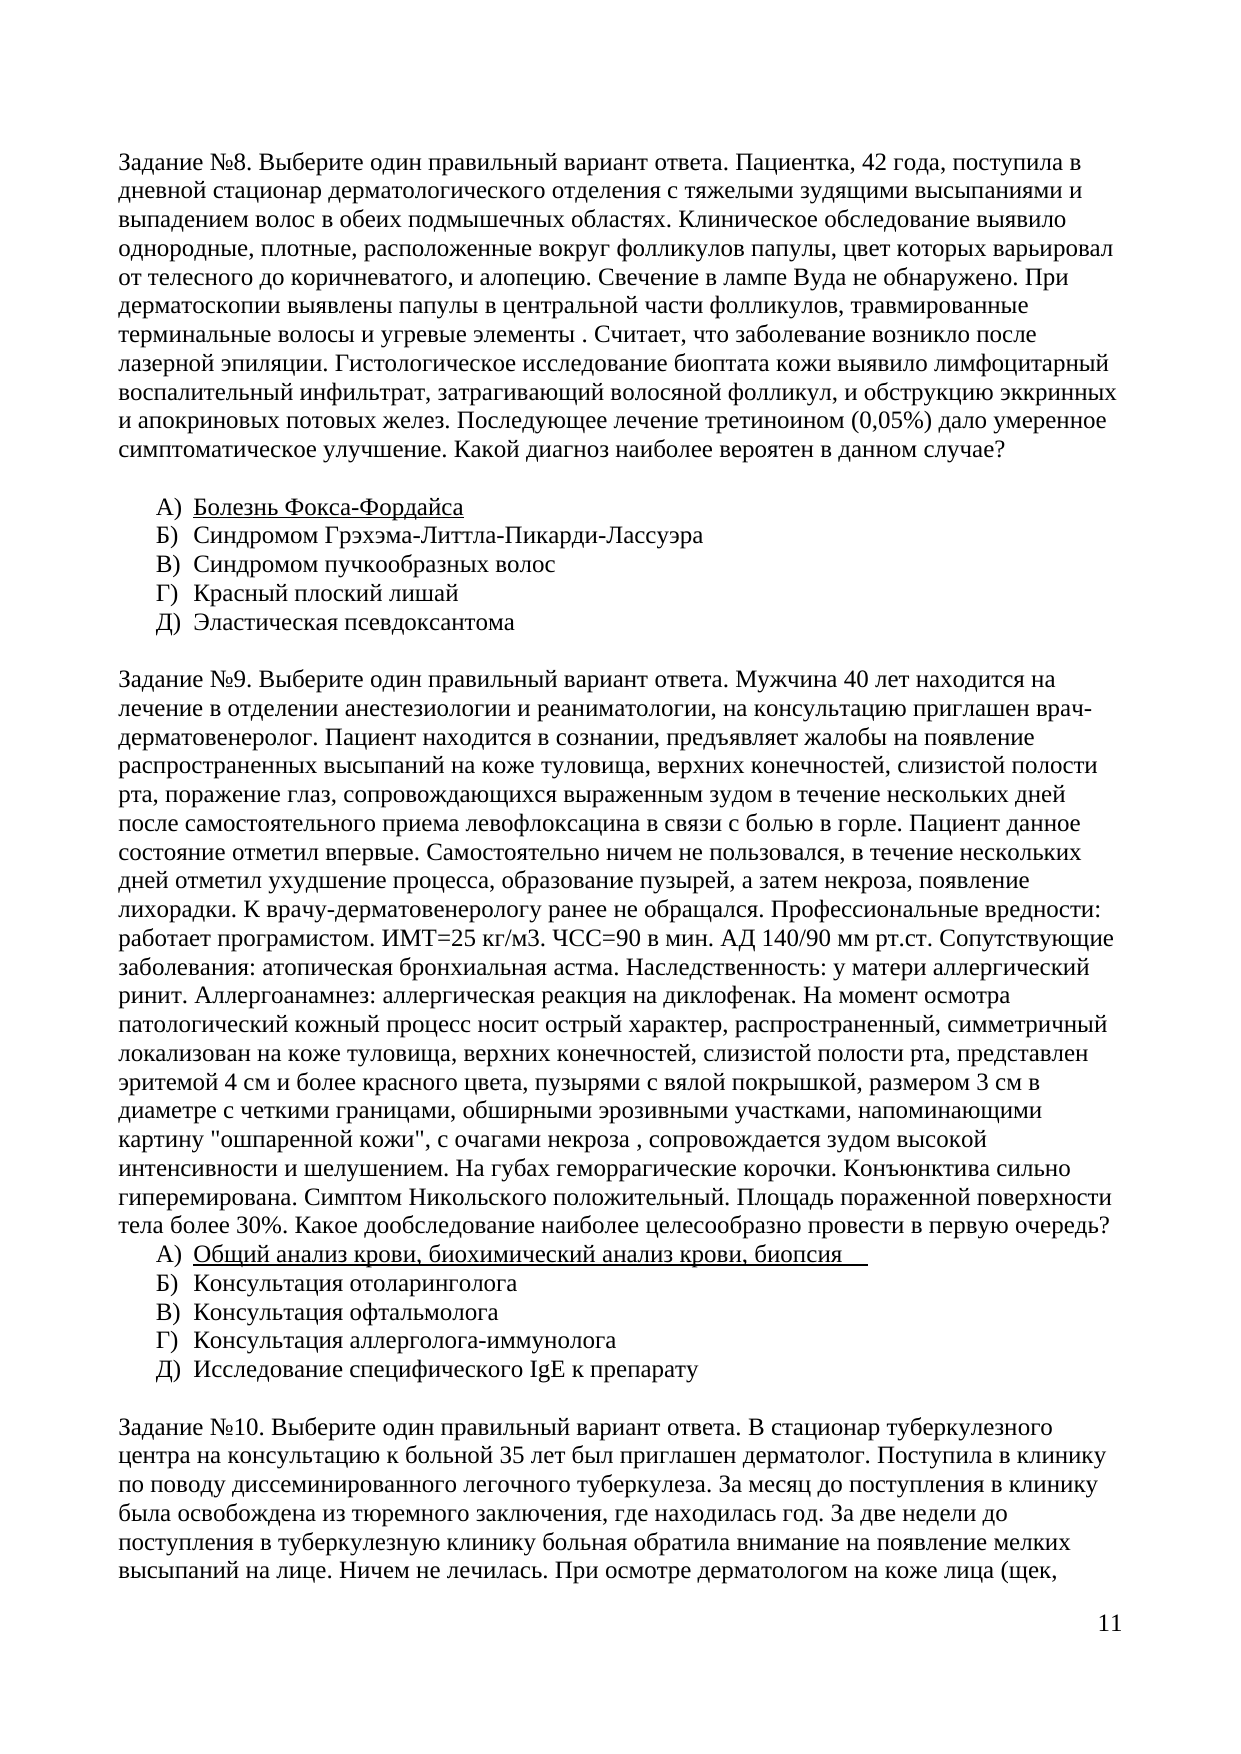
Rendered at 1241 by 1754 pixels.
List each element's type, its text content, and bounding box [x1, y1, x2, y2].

list Красный плоский лишай [156, 578, 1122, 607]
list Консультация офтальмолога [156, 1297, 1122, 1326]
text Задание №9. Выберите один правильный вариант ответа. Мужчина 40 лет находится на лечение в отделении анестезиологии и реаниматологии, на консультацию приглашен врач-дерматовенеролог. Пациент находится в сознании, предъявляет жалобы на появление распространенных высыпаний на коже туловища, верхних конечностей, слизистой полости рта, поражение глаз, сопровождающихся выраженным зудом в течение нескольких дней после самостоятельного приема левофлоксацина в связи с болью в горле. Пациент данное состояние отметил впервые. Самостоятельно ничем не пользовался, в течение нескольких дней отметил ухудшение процесса, образование пузырей, а затем некроза, появление лихорадки. К врачу-дерматовенерологу ранее не обращался. Профессиональные вредности: работает програмистом. ИМТ=25 кг/м3. ЧСС=90 в мин. АД 140/90 мм рт.ст. Сопутствующие заболевания: атопическая бронхиальная астма. Наследственность: у матери аллергический ринит. Аллергоанамнез: аллергическая реакция на диклофенак. На момент осмотра патологический кожный процесс носит острый характер, распространенный, симметричный локализован на коже туловища, верхних конечностей, слизистой полости рта, представлен эритемой 4 см и более красного цвета, пузырями с вялой покрышкой, размером 3 см в диаметре с четкими границами, обширными эрозивными участками, напоминающими картину "ошпаренной кожи", с очагами некроза , сопровождается зудом высокой интенсивности и шелушением. На губах геморрагические корочки. Конъюнктива сильно гиперемирована. Симптом Никольского положительный. Площадь пораженной поверхности тела более 30%. Какое дообследование наиболее целесообразно провести в первую очередь? [118, 664, 1122, 1239]
text Задание №8. Выберите один правильный вариант ответа. Пациентка, 42 года, поступила в дневной стационар дерматологического отделения с тяжелыми зудящими высыпаниями и выпадением волос в обеих подмышечных областях. Клиническое обследование выявило однородные, плотные, расположенные вокруг фолликулов папулы, цвет которых варьировал от телесного до коричневатого, и алопецию. Свечение в лампе Вуда не обнаружено. При дерматоскопии выявлены папулы в центральной части фолликулов, травмированные терминальные волосы и угревые элементы . Считает, что заболевание возникло после лазерной эпиляции. Гистологическое исследование биоптата кожи выявило лимфоцитарный воспалительный инфильтрат, затрагивающий волосяной фолликул, и обструкцию эккринных и апокриновых потовых желез. Последующее лечение третиноином (0,05%) дало умеренное симптоматическое улучшение. Какой диагноз наиболее вероятен в данном случае? [118, 147, 1122, 463]
list Синдромом пучкообразных волос [156, 549, 1122, 578]
list Болезнь Фокса-Фордайса [156, 492, 1122, 521]
list Консультация отоларинголога [156, 1268, 1122, 1297]
list Исследование специфического IgE к препарату [156, 1354, 1122, 1383]
list Эластическая псевдоксантома [156, 607, 1122, 636]
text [118, 1412, 1122, 1584]
list Консультация аллерголога-иммунолога [156, 1326, 1122, 1354]
list Общий анализ крови, биохимический анализ крови, биопсия [156, 1239, 1122, 1268]
list Синдромом Грэхэма-Литтла-Пикарди-Лассуэра [156, 521, 1122, 549]
